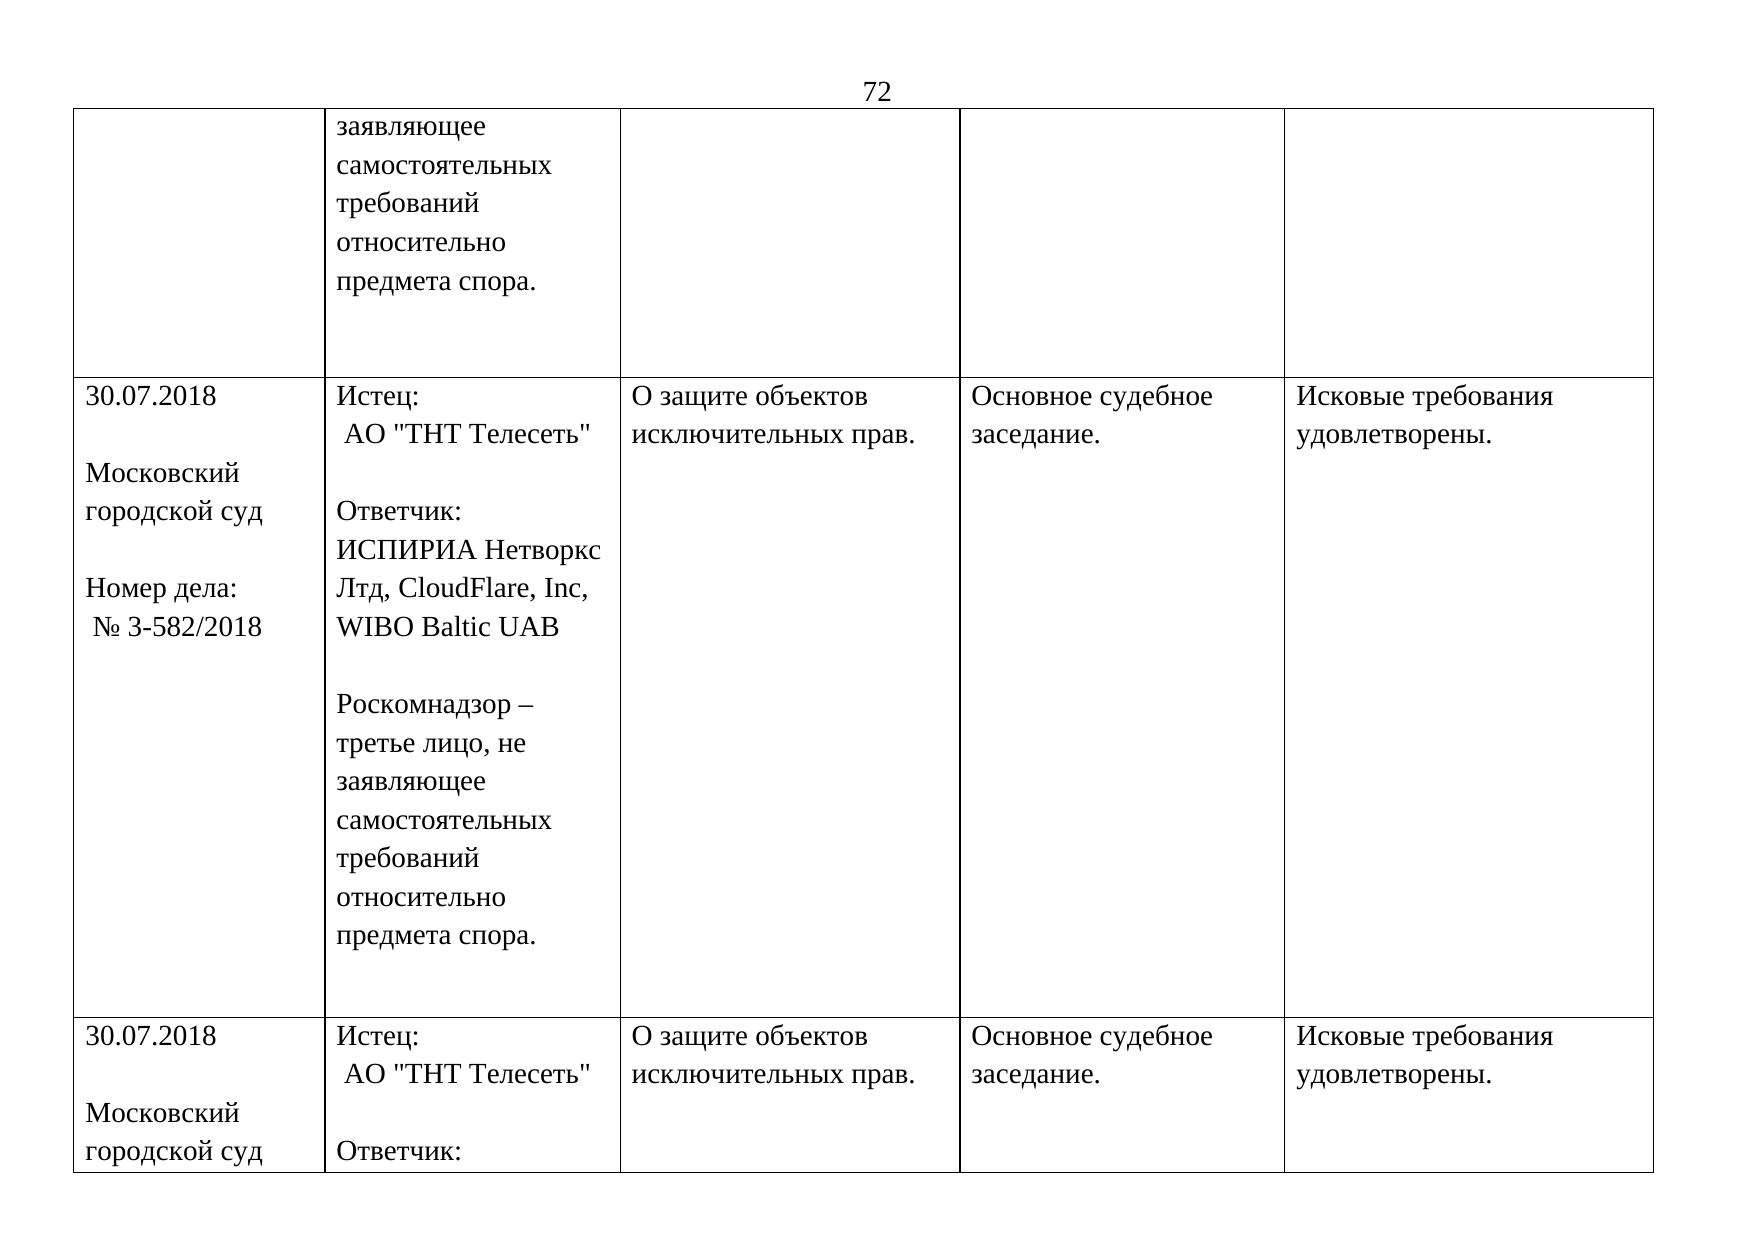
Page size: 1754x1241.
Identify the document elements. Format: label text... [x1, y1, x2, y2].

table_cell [326, 109, 620, 377]
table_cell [74, 109, 324, 377]
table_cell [326, 1018, 620, 1172]
table_cell О защите объектов исключительных прав. [621, 378, 959, 1017]
table_cell Истец: АО "ТНТ Телесеть" Ответчик: ИСПИРИА Нетворкс Лтд, CloudFlare, Inc, WIBO Baltic UAB Роскомнадзор – третье лицо, не заявляющее самостоятельных требований относительно предмета спора. [326, 378, 620, 1017]
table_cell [1285, 109, 1653, 377]
table_cell Исковые требования удовлетворены. [1285, 378, 1653, 1017]
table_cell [621, 109, 959, 377]
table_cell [621, 1018, 959, 1172]
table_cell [961, 1018, 1284, 1172]
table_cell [1285, 1018, 1653, 1172]
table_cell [74, 1018, 324, 1172]
table_cell 30.07.2018 Московский городской суд Номер дела: № 3-582/2018 [74, 378, 324, 1017]
table_cell Основное судебное заседание. [961, 378, 1284, 1017]
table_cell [961, 109, 1284, 377]
